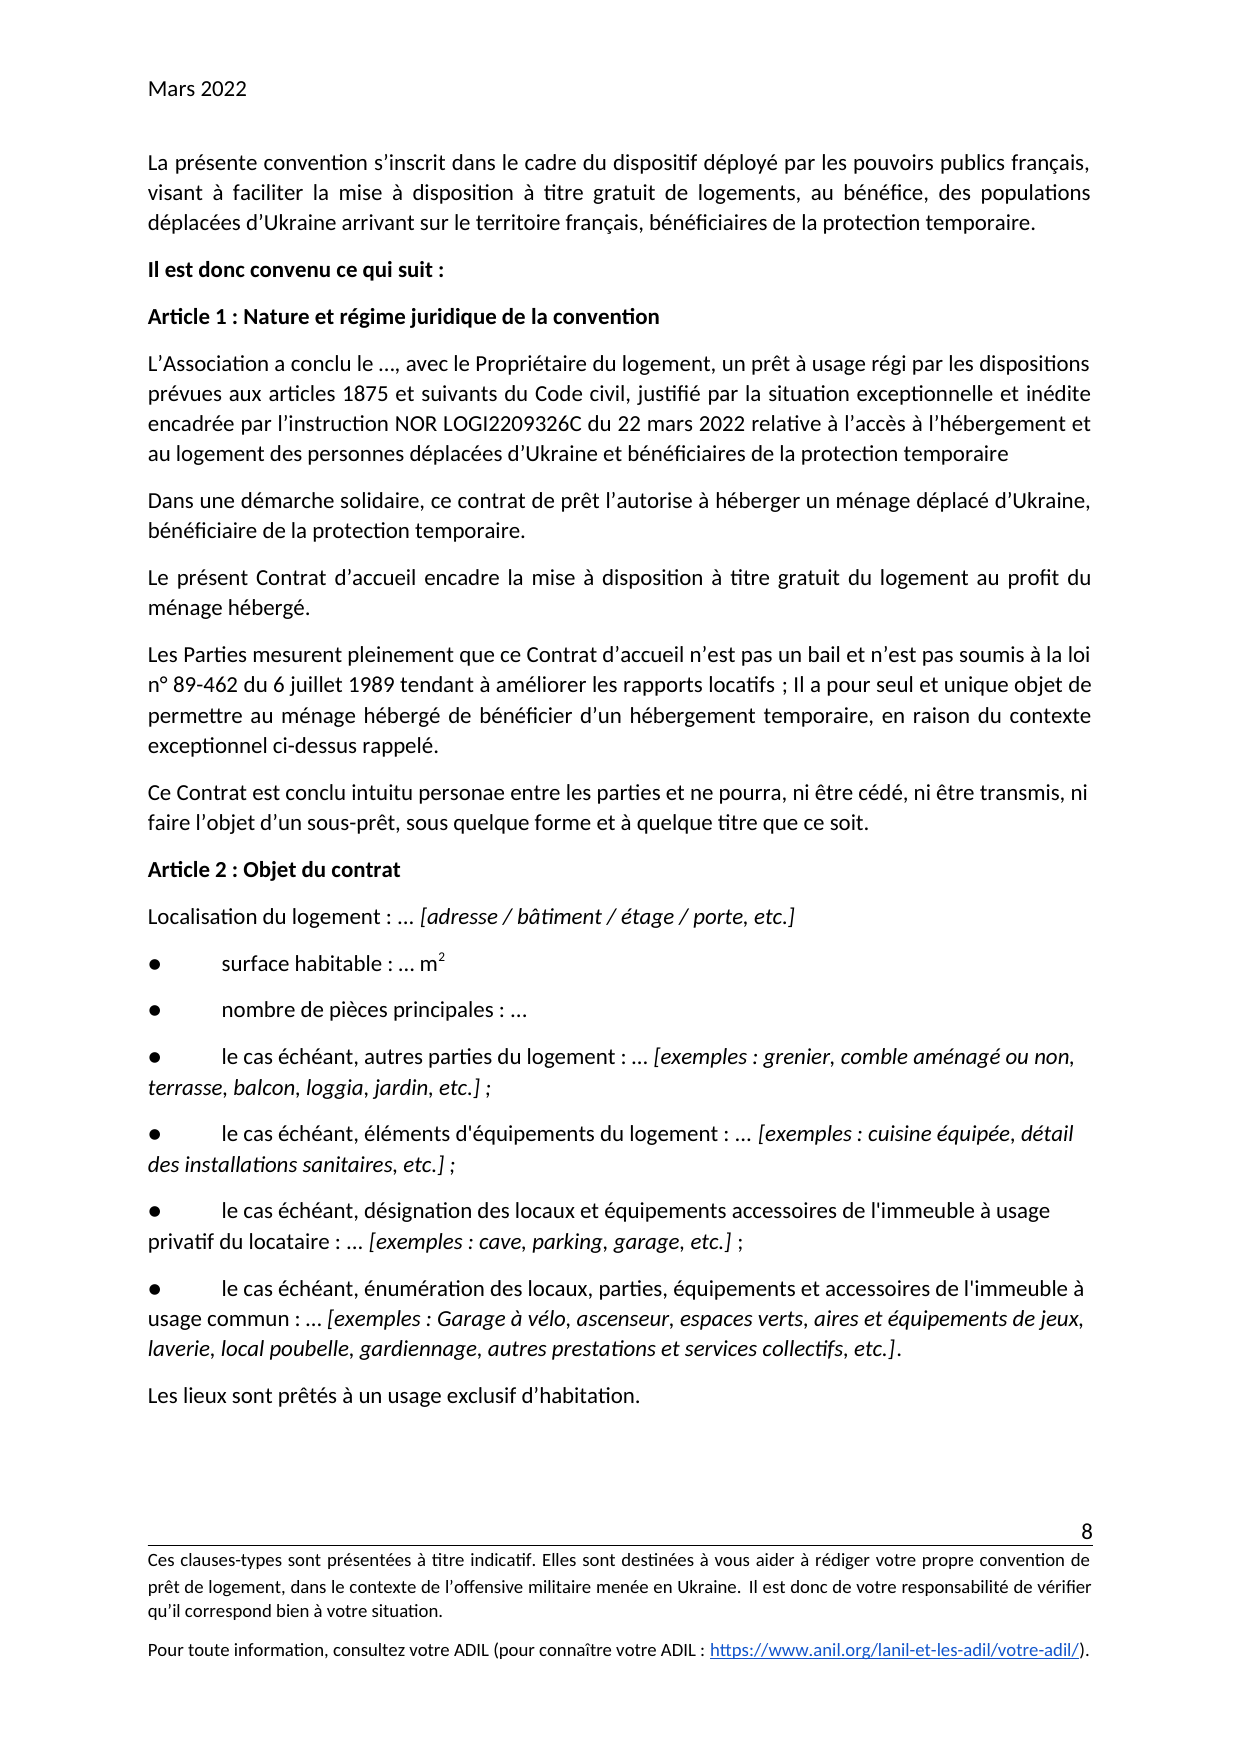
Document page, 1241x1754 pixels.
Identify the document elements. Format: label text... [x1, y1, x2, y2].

text Ce Contrat est conclu intuitu personae entre les parties et ne pourra, ni être cédé, ni être transmis, ni faire l’objet d’un sous-prêt, sous quelque forme et à quelque titre que ce soit. [148, 778, 1093, 836]
text Localisation du logement : ... [adresse / bâtiment / étage / porte, etc.] [148, 902, 1093, 930]
text Le présent Contrat d’accueil encadre la mise à disposition à titre gratuit du logement au profit du ménage hébergé. [148, 563, 1093, 621]
text ● le cas échéant, énumération des locaux, parties, équipements et accessoires de l'immeuble à usage commun : … [exemples : Garage à vélo, ascenseur, espaces verts, aires et équipements de jeux, laverie, local poubelle, gardiennage, autres prestations et services collectifs, etc.]. [148, 1274, 1093, 1362]
text Article 1 : Nature et régime juridique de la convention [148, 302, 1093, 330]
text ● le cas échéant, éléments d'équipements du logement : ... [exemples : cuisine équipée, détail des installations sanitaires, etc.] ; [148, 1119, 1093, 1178]
text ● surface habitable : … m2 [148, 949, 1093, 977]
text ● le cas échéant, désignation des locaux et équipements accessoires de l'immeuble à usage privatif du locataire : ... [exemples : cave, parking, garage, etc.] ; [148, 1197, 1093, 1255]
text ● le cas échéant, autres parties du logement : … [exemples : grenier, comble aménagé ou non, terrasse, balcon, loggia, jardin, etc.] ; [148, 1042, 1093, 1101]
text Dans une démarche solidaire, ce contrat de prêt l’autorise à héberger un ménage déplacé d’Ukraine, bénéficiaire de la protection temporaire. [148, 486, 1093, 544]
text ● nombre de pièces principales : ... [148, 996, 1093, 1023]
text L’Association a conclu le …, avec le Propriétaire du logement, un prêt à usage régi par les dispositions prévues aux articles 1875 et suivants du Code civil, justifié par la situation exceptionnelle et inédite encadrée par l’instruction NOR LOGI2209326C du 22 mars 2022 relative à l’accès à l’hébergement et au logement des personnes déplacées d’Ukraine et bénéficiaires de la protection temporaire [148, 349, 1093, 467]
text Les Parties mesurent pleinement que ce Contrat d’accueil n’est pas un bail et n’est pas soumis à la loi n° 89-462 du 6 juillet 1989 tendant à améliorer les rapports locatifs ; Il a pour seul et unique objet de permettre au ménage hébergé de bénéficier d’un hébergement temporaire, en raison du contexte exceptionnel ci-dessus rappelé. [148, 640, 1093, 759]
text Article 2 : Objet du contrat [148, 855, 1093, 883]
text Les lieux sont prêtés à un usage exclusif d’habitation. [148, 1381, 1093, 1409]
text Il est donc convenu ce qui suit : [148, 255, 1093, 283]
text La présente convention s’inscrit dans le cadre du dispositif déployé par les pouvoirs publics français, visant à faciliter la mise à disposition à titre gratuit de logements, au bénéfice, des populations déplacées d’Ukraine arrivant sur le territoire français, bénéficiaires de la protection temporaire. [148, 148, 1093, 236]
